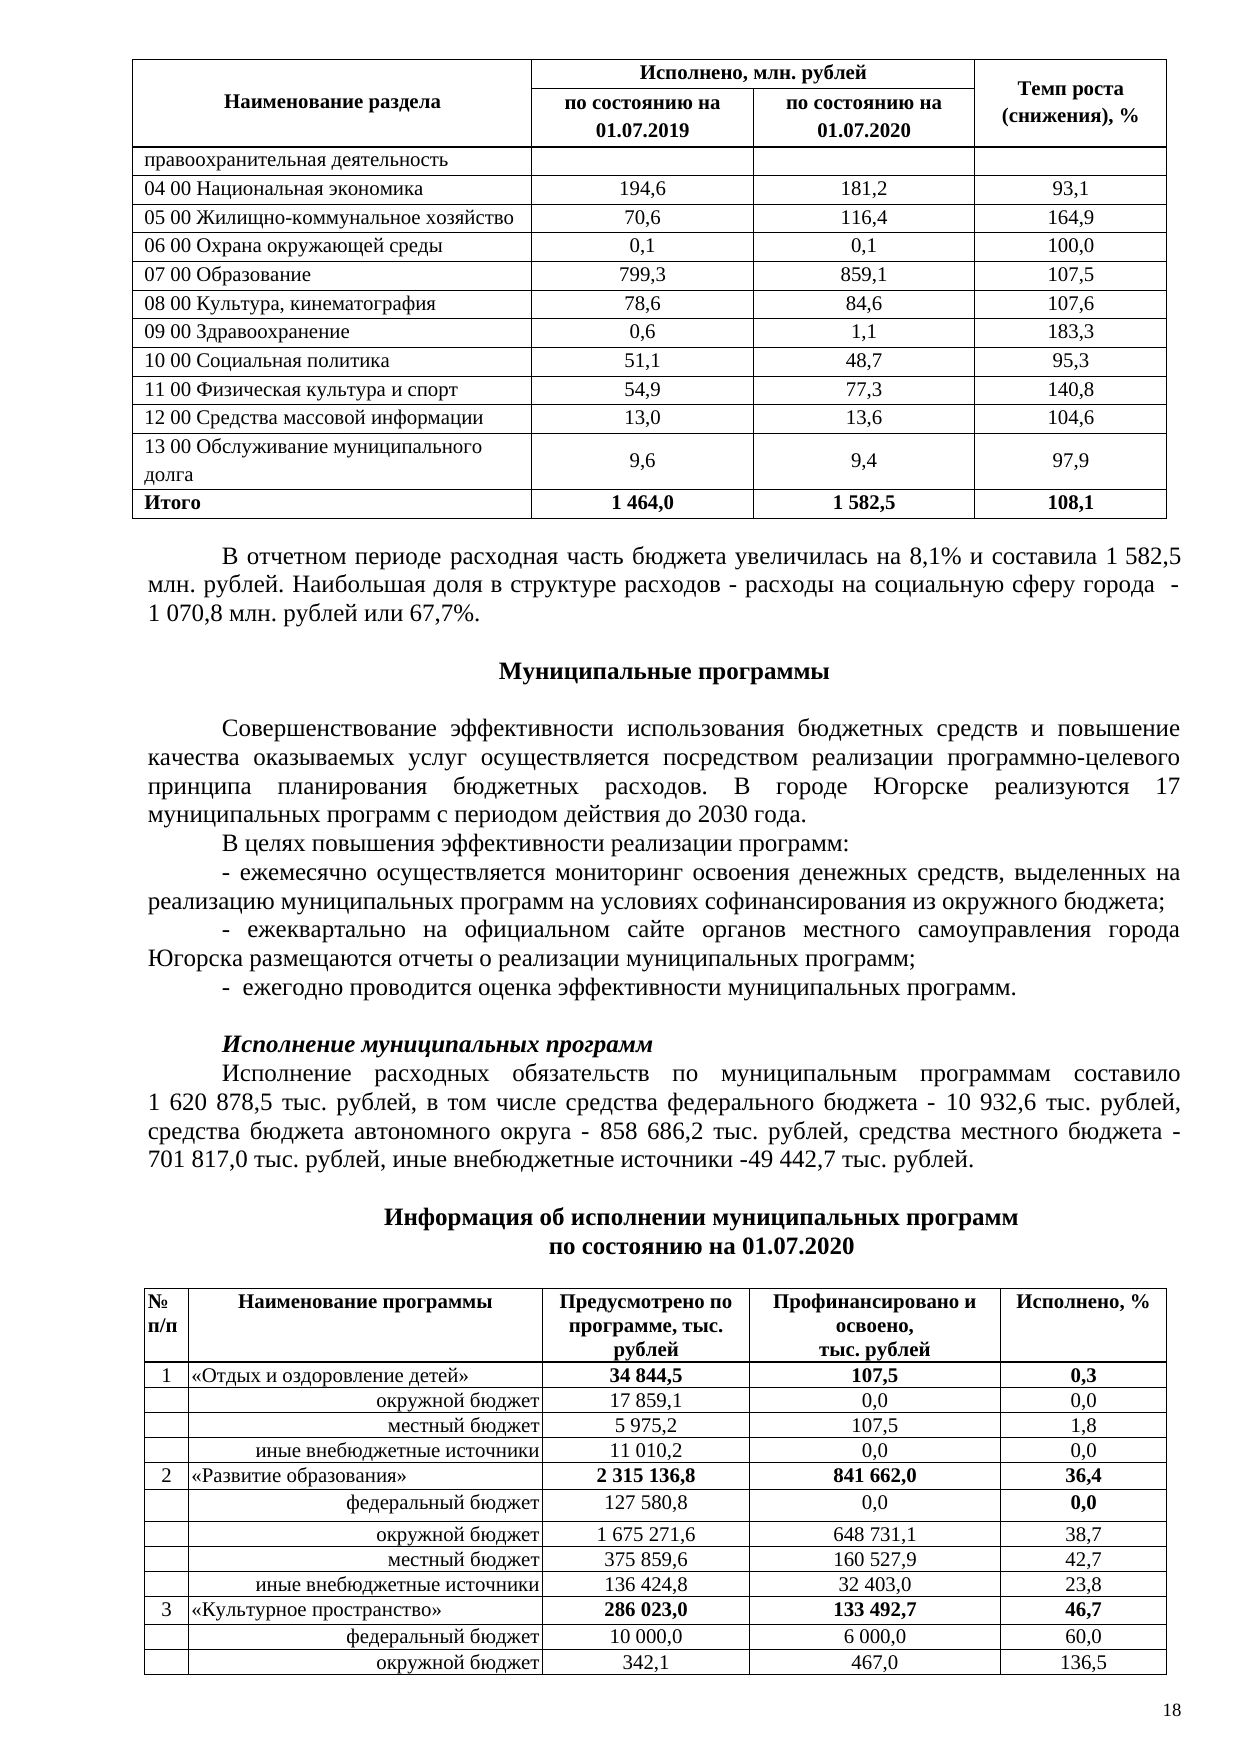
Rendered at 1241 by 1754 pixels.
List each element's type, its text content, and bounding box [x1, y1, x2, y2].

table_cell 107,5 [750, 1413, 1000, 1437]
table_cell 160 527,9 [750, 1547, 1000, 1571]
table_cell иные внебюджетные источники [189, 1438, 542, 1462]
table_cell 1 675 271,6 [543, 1522, 749, 1546]
table_cell 342,1 [543, 1650, 749, 1674]
text Совершенствование эффективности использования бюджетных средств и повышение качества оказываемых услуг осуществляется посредством реализации программно-целевого принципа планирования бюджетных расходов. В городе Югорске реализуются 17 муниципальных программ с периодом действия до 2030 года. [148, 713, 1181, 828]
table_cell [145, 1625, 188, 1648]
table_cell 100,0 [975, 233, 1166, 261]
table_cell 127 580,8 [543, 1490, 749, 1521]
table_cell 104,6 [975, 405, 1166, 433]
table_header Наименование раздела [133, 60, 531, 146]
table_cell [145, 1572, 188, 1596]
text Исполнение расходных обязательств по муниципальным программам составило 1 620 878,5 тыс. рублей, в том числе средства федерального бюджета - 10 932,6 тыс. рублей, средства бюджета автономного округа - 858 686,2 тыс. рублей, средства местного бюджета - 701 817,0 тыс. рублей, иные внебюджетные источники -49 442,7 тыс. рублей. [148, 1058, 1181, 1173]
table_cell 107,5 [975, 262, 1166, 289]
table_cell 1,1 [754, 319, 974, 347]
table_header Наименование программы [189, 1289, 542, 1361]
table_cell 181,2 [754, 176, 974, 204]
table_cell 84,6 [754, 291, 974, 318]
table_header Исполнено, % [1001, 1289, 1166, 1361]
table_cell 1,8 [1001, 1413, 1166, 1437]
table_cell 286 023,0 [543, 1597, 749, 1623]
table_cell 6 000,0 [750, 1625, 1000, 1648]
table_cell 0,0 [1001, 1388, 1166, 1412]
table_cell 0,3 [1001, 1363, 1166, 1387]
table_cell 375 859,6 [543, 1547, 749, 1571]
table_cell 3 [145, 1597, 188, 1623]
table_cell 136 424,8 [543, 1572, 749, 1596]
table_cell 0,1 [532, 233, 753, 261]
table_cell окружной бюджет [189, 1388, 542, 1412]
table_cell «Развитие образования» [189, 1463, 542, 1489]
table_cell [145, 1438, 188, 1462]
table_cell 9,6 [532, 434, 753, 489]
table_cell 36,4 [1001, 1463, 1166, 1489]
table_cell 9,4 [754, 434, 974, 489]
text Муниципальные программы [148, 656, 1181, 684]
table_cell 10 00 Социальная политика [133, 348, 531, 376]
table_cell 04 00 Национальная экономика [133, 176, 531, 204]
table_cell 107,5 [750, 1363, 1000, 1387]
table_cell 1 582,5 [754, 490, 974, 518]
table_cell 0,0 [750, 1490, 1000, 1521]
table_cell 194,6 [532, 176, 753, 204]
table_cell 799,3 [532, 262, 753, 289]
table_cell 10 000,0 [543, 1625, 749, 1648]
table_cell 95,3 [975, 348, 1166, 376]
text Исполнение муниципальных программ [148, 1029, 1181, 1058]
table_cell местный бюджет [189, 1547, 542, 1571]
table_cell 0,6 [532, 319, 753, 347]
table_cell 0,0 [750, 1388, 1000, 1412]
text В отчетном периоде расходная часть бюджета увеличилась на 8,1% и составила 1 582,5 млн. рублей. Наибольшая доля в структуре расходов - расходы на социальную сферу города - 1 070,8 млн. рублей или 67,7%. [148, 541, 1181, 627]
table_cell 114,3 [975, 148, 1166, 175]
table_header Профинансировано и освоено, тыс. рублей [750, 1289, 1000, 1361]
text - ежемесячно осуществляется мониторинг освоения денежных средств, выделенных на реализацию муниципальных программ на условиях софинансирования из окружного бюджета; [148, 857, 1181, 914]
table_cell 5 975,2 [543, 1413, 749, 1437]
table_cell 2,8 [532, 148, 753, 175]
table_cell 17 859,1 [543, 1388, 749, 1412]
text - ежеквартально на официальном сайте органов местного самоуправления города Югорска размещаются отчеты о реализации муниципальных программ; [148, 914, 1181, 972]
table_cell 51,1 [532, 348, 753, 376]
table_cell 23,8 [1001, 1572, 1166, 1596]
table_cell 54,9 [532, 377, 753, 404]
table_header Предусмотрено по программе, тыс. рублей [543, 1289, 749, 1361]
table_header Темп роста (снижения), % [975, 60, 1166, 146]
table_cell 08 00 Культура, кинематография [133, 291, 531, 318]
table_cell «Культурное пространство» [189, 1597, 542, 1623]
table_cell «Отдых и оздоровление детей» [189, 1363, 542, 1387]
table_cell [145, 1490, 188, 1521]
table_cell 3,2 [754, 148, 974, 175]
table_cell 133 492,7 [750, 1597, 1000, 1623]
table_cell по состоянию на 01.07.2019 [532, 89, 753, 146]
table_cell 1 [145, 1363, 188, 1387]
table_cell 13,6 [754, 405, 974, 433]
table_cell 09 00 Здравоохранение [133, 319, 531, 347]
table_cell 12 00 Средства массовой информации [133, 405, 531, 433]
table_cell местный бюджет [189, 1413, 542, 1437]
table_cell 38,7 [1001, 1522, 1166, 1546]
table_cell 77,3 [754, 377, 974, 404]
table_header Исполнено, млн. рублей [532, 60, 974, 88]
table_cell 2 315 136,8 [543, 1463, 749, 1489]
table_cell 183,3 [975, 319, 1166, 347]
table_cell по состоянию на 01.07.2020 [754, 89, 974, 146]
table_cell иные внебюджетные источники [189, 1572, 542, 1596]
text - ежегодно проводится оценка эффективности муниципальных программ. [148, 972, 1181, 1001]
text Информация об исполнении муниципальных программ [148, 1202, 1181, 1231]
table_cell 136,5 [1001, 1650, 1166, 1674]
table_cell 32 403,0 [750, 1572, 1000, 1596]
text по состоянию на 01.07.2020 [148, 1231, 1181, 1259]
table_cell 13,0 [532, 405, 753, 433]
table_cell 1 464,0 [532, 490, 753, 518]
table_cell 46,7 [1001, 1597, 1166, 1623]
table_cell окружной бюджет [189, 1522, 542, 1546]
table_cell 78,6 [532, 291, 753, 318]
table_cell [145, 1522, 188, 1546]
text В целях повышения эффективности реализации программ: [148, 828, 1181, 857]
table_cell 0,0 [750, 1438, 1000, 1462]
table_cell 841 662,0 [750, 1463, 1000, 1489]
table_cell 70,6 [532, 205, 753, 232]
table_cell 859,1 [754, 262, 974, 289]
table_cell 06 00 Охрана окружающей среды [133, 233, 531, 261]
table_cell федеральный бюджет [189, 1625, 542, 1648]
table_cell 0,0 [1001, 1438, 1166, 1462]
table_cell 164,9 [975, 205, 1166, 232]
table_cell 60,0 [1001, 1625, 1166, 1648]
table_cell 648 731,1 [750, 1522, 1000, 1546]
table_cell 108,1 [975, 490, 1166, 518]
table_cell 467,0 [750, 1650, 1000, 1674]
table_cell окружной бюджет [189, 1650, 542, 1674]
table_cell 116,4 [754, 205, 974, 232]
table_cell 93,1 [975, 176, 1166, 204]
table_cell федеральный бюджет [189, 1490, 542, 1521]
table_cell 140,8 [975, 377, 1166, 404]
table_cell 05 00 Жилищно-коммунальное хозяйство [133, 205, 531, 232]
table_cell 11 010,2 [543, 1438, 749, 1462]
table_cell 2 [145, 1463, 188, 1489]
table_cell 11 00 Физическая культура и спорт [133, 377, 531, 404]
table_cell 13 00 Обслуживание муниципального долга [133, 434, 531, 489]
table_header № п/п [145, 1289, 188, 1361]
table_cell 0,1 [754, 233, 974, 261]
table_cell 07 00 Образование [133, 262, 531, 289]
table_cell 48,7 [754, 348, 974, 376]
table_cell 42,7 [1001, 1547, 1166, 1571]
table_cell [145, 1413, 188, 1437]
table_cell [133, 148, 531, 175]
table_cell 34 844,5 [543, 1363, 749, 1387]
table_cell [145, 1547, 188, 1571]
table_cell 97,9 [975, 434, 1166, 489]
table_cell 0,0 [1001, 1490, 1166, 1521]
table_cell [145, 1650, 188, 1674]
table_cell Итого [133, 490, 531, 518]
table_cell 107,6 [975, 291, 1166, 318]
table_cell [145, 1388, 188, 1412]
